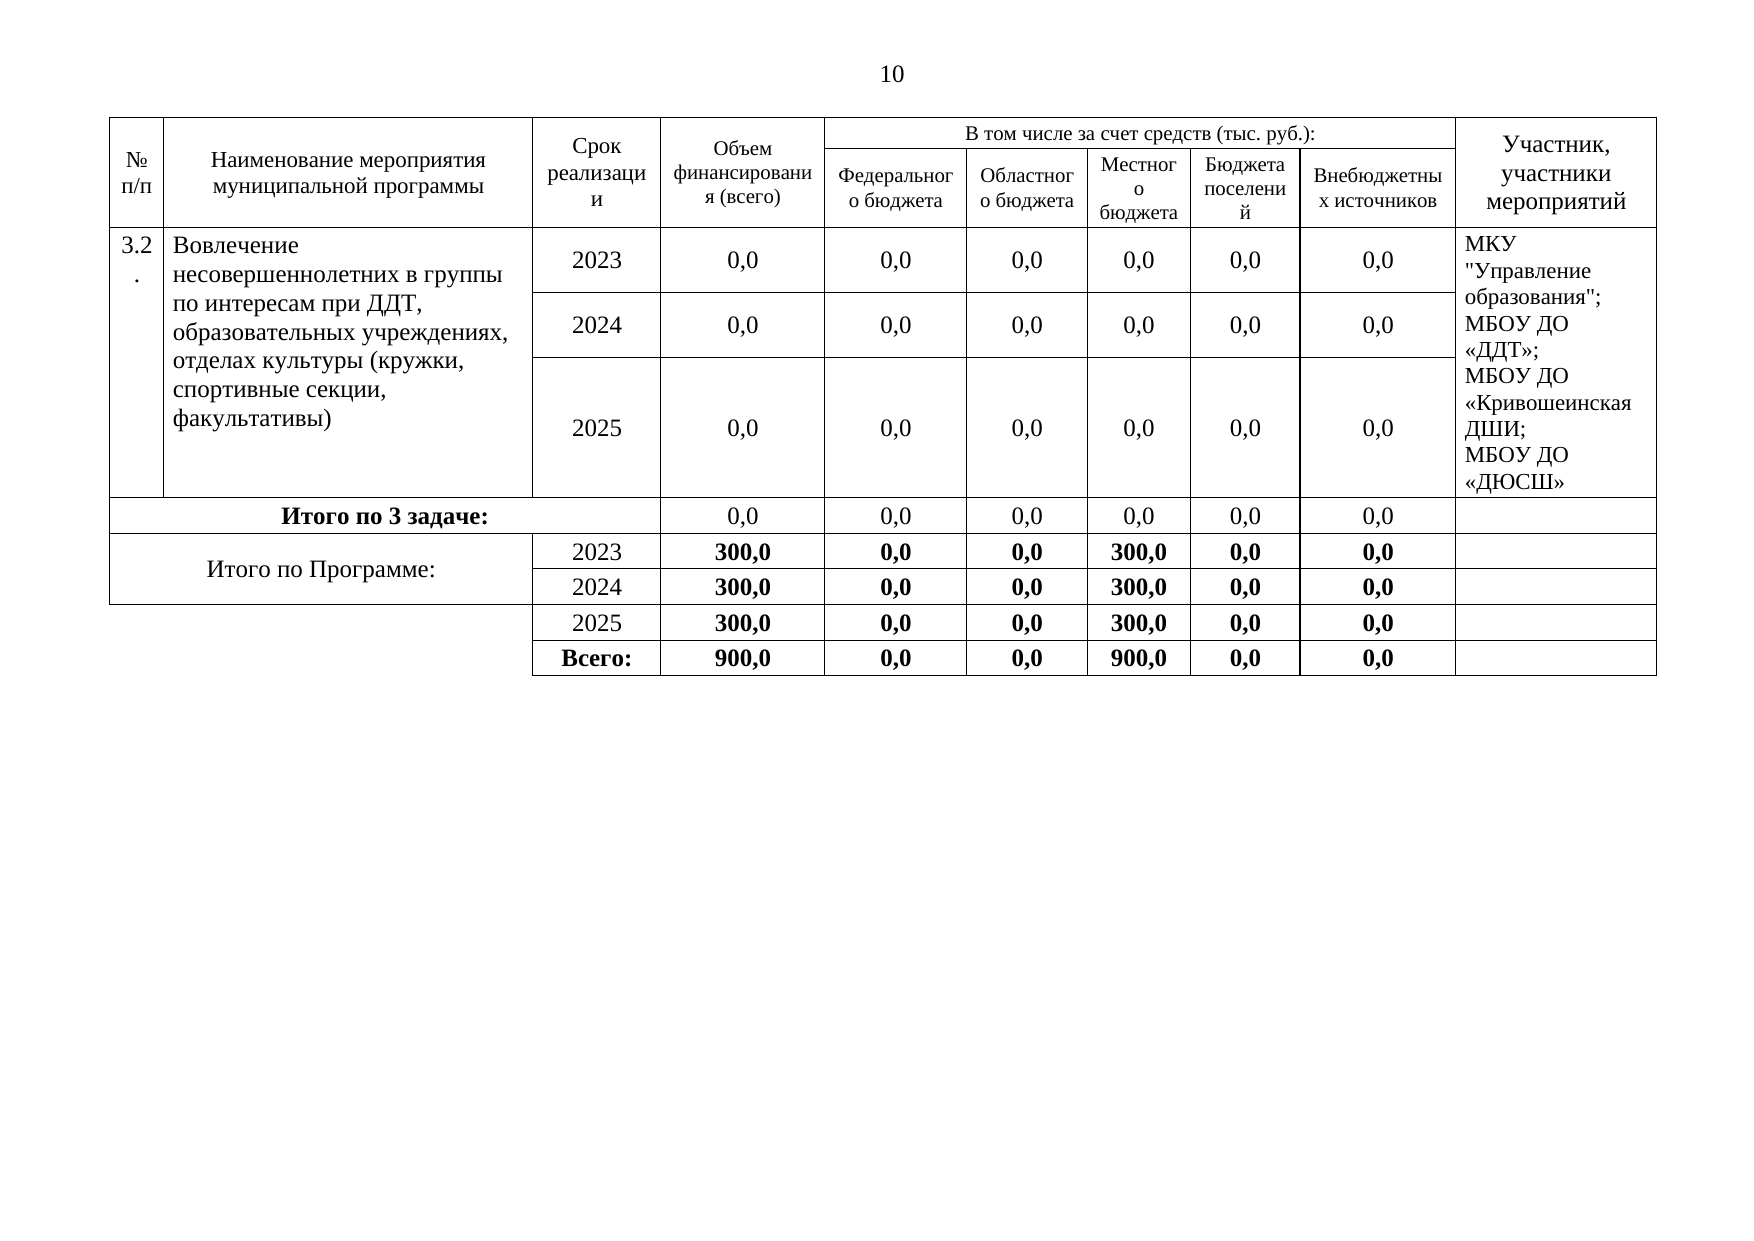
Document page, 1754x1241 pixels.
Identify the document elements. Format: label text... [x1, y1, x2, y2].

table_cell 300,0 [1088, 534, 1190, 568]
table_cell 0,0 [1191, 228, 1299, 292]
table_cell 0,0 [1301, 293, 1455, 357]
table_cell 0,0 [1191, 498, 1299, 533]
table_cell Бюджета поселений [1191, 149, 1299, 227]
table_cell 0,0 [1191, 641, 1299, 675]
table_header Срок реализации [533, 118, 660, 227]
table_cell 0,0 [825, 358, 966, 497]
table_cell 2024 [533, 569, 660, 604]
table_cell 300,0 [1088, 569, 1190, 604]
table_cell 0,0 [825, 605, 966, 639]
table_cell 0,0 [967, 641, 1087, 675]
table_cell Вовлечение несовершеннолетних в группы по интересам при ДДТ, образовательных учреждениях, отделах культуры (кружки, спортивные секции, факультативы) [164, 228, 532, 497]
table_cell 0,0 [967, 569, 1087, 604]
table_cell 0,0 [1191, 605, 1299, 639]
table_cell 2023 [533, 228, 660, 292]
table_cell 0,0 [661, 293, 824, 357]
table_cell 900,0 [1088, 641, 1190, 675]
table_cell 0,0 [1088, 358, 1190, 497]
table_cell 0,0 [967, 605, 1087, 639]
table_cell 0,0 [1088, 228, 1190, 292]
table_cell 300,0 [661, 534, 824, 568]
table_cell 0,0 [661, 498, 824, 533]
table_cell 0,0 [825, 228, 966, 292]
table_cell 0,0 [1191, 534, 1299, 568]
table_cell 3.2. [110, 228, 163, 497]
table_cell 2025 [533, 605, 660, 639]
table_cell 2025 [533, 358, 660, 497]
table_header Наименование мероприятия муниципальной программы [164, 118, 532, 227]
table_cell 300,0 [1088, 605, 1190, 639]
table_cell 0,0 [661, 228, 824, 292]
table_cell Федерального бюджета [825, 149, 966, 227]
table_cell 0,0 [1301, 358, 1455, 497]
table_cell 0,0 [1088, 293, 1190, 357]
table_cell 0,0 [967, 358, 1087, 497]
table_cell 0,0 [967, 228, 1087, 292]
table_cell 0,0 [825, 293, 966, 357]
table_cell 0,0 [825, 534, 966, 568]
table_cell Внебюджетных источников [1301, 149, 1455, 227]
table_cell [1456, 641, 1656, 675]
table_cell [1456, 534, 1656, 568]
table_cell Местного бюджета [1088, 149, 1190, 227]
table_cell 0,0 [1301, 641, 1455, 675]
table_header № п/п [110, 118, 163, 227]
table_cell 0,0 [661, 358, 824, 497]
table_cell 900,0 [661, 641, 824, 675]
table_cell [1456, 605, 1656, 639]
table_cell 0,0 [967, 293, 1087, 357]
table_cell 0,0 [1088, 498, 1190, 533]
table_cell 0,0 [1301, 569, 1455, 604]
table_cell 0,0 [1301, 534, 1455, 568]
table_cell Всего: [533, 641, 660, 675]
table_header Участник, участники мероприятий [1456, 118, 1656, 227]
table_cell 0,0 [1191, 358, 1299, 497]
table_cell 2023 [533, 534, 660, 568]
table_cell 0,0 [1301, 498, 1455, 533]
table_cell 2024 [533, 293, 660, 357]
table_cell Итого по 3 задаче: [110, 498, 660, 533]
table_cell Областного бюджета [967, 149, 1087, 227]
table_cell 0,0 [967, 498, 1087, 533]
table_cell 0,0 [825, 569, 966, 604]
table_cell 0,0 [825, 498, 966, 533]
table_cell МКУ "Управление образования"; МБОУ ДО «ДДТ»; МБОУ ДО «Кривошеинская ДШИ; МБОУ ДО «ДЮСШ» [1456, 228, 1656, 497]
table_cell 0,0 [967, 534, 1087, 568]
table_cell [1456, 569, 1656, 604]
table_cell 0,0 [1191, 293, 1299, 357]
table_cell 0,0 [1301, 228, 1455, 292]
table_cell 300,0 [661, 605, 824, 639]
table_cell 0,0 [1301, 605, 1455, 639]
table_cell 0,0 [1191, 569, 1299, 604]
table_header В том числе за счет средств (тыс. руб.): [825, 118, 1455, 147]
table_cell Итого по Программе: [110, 534, 532, 604]
table_cell 300,0 [661, 569, 824, 604]
table_cell 0,0 [825, 641, 966, 675]
table_cell [1456, 498, 1656, 533]
table_header Объем финансирования (всего) [661, 118, 824, 227]
